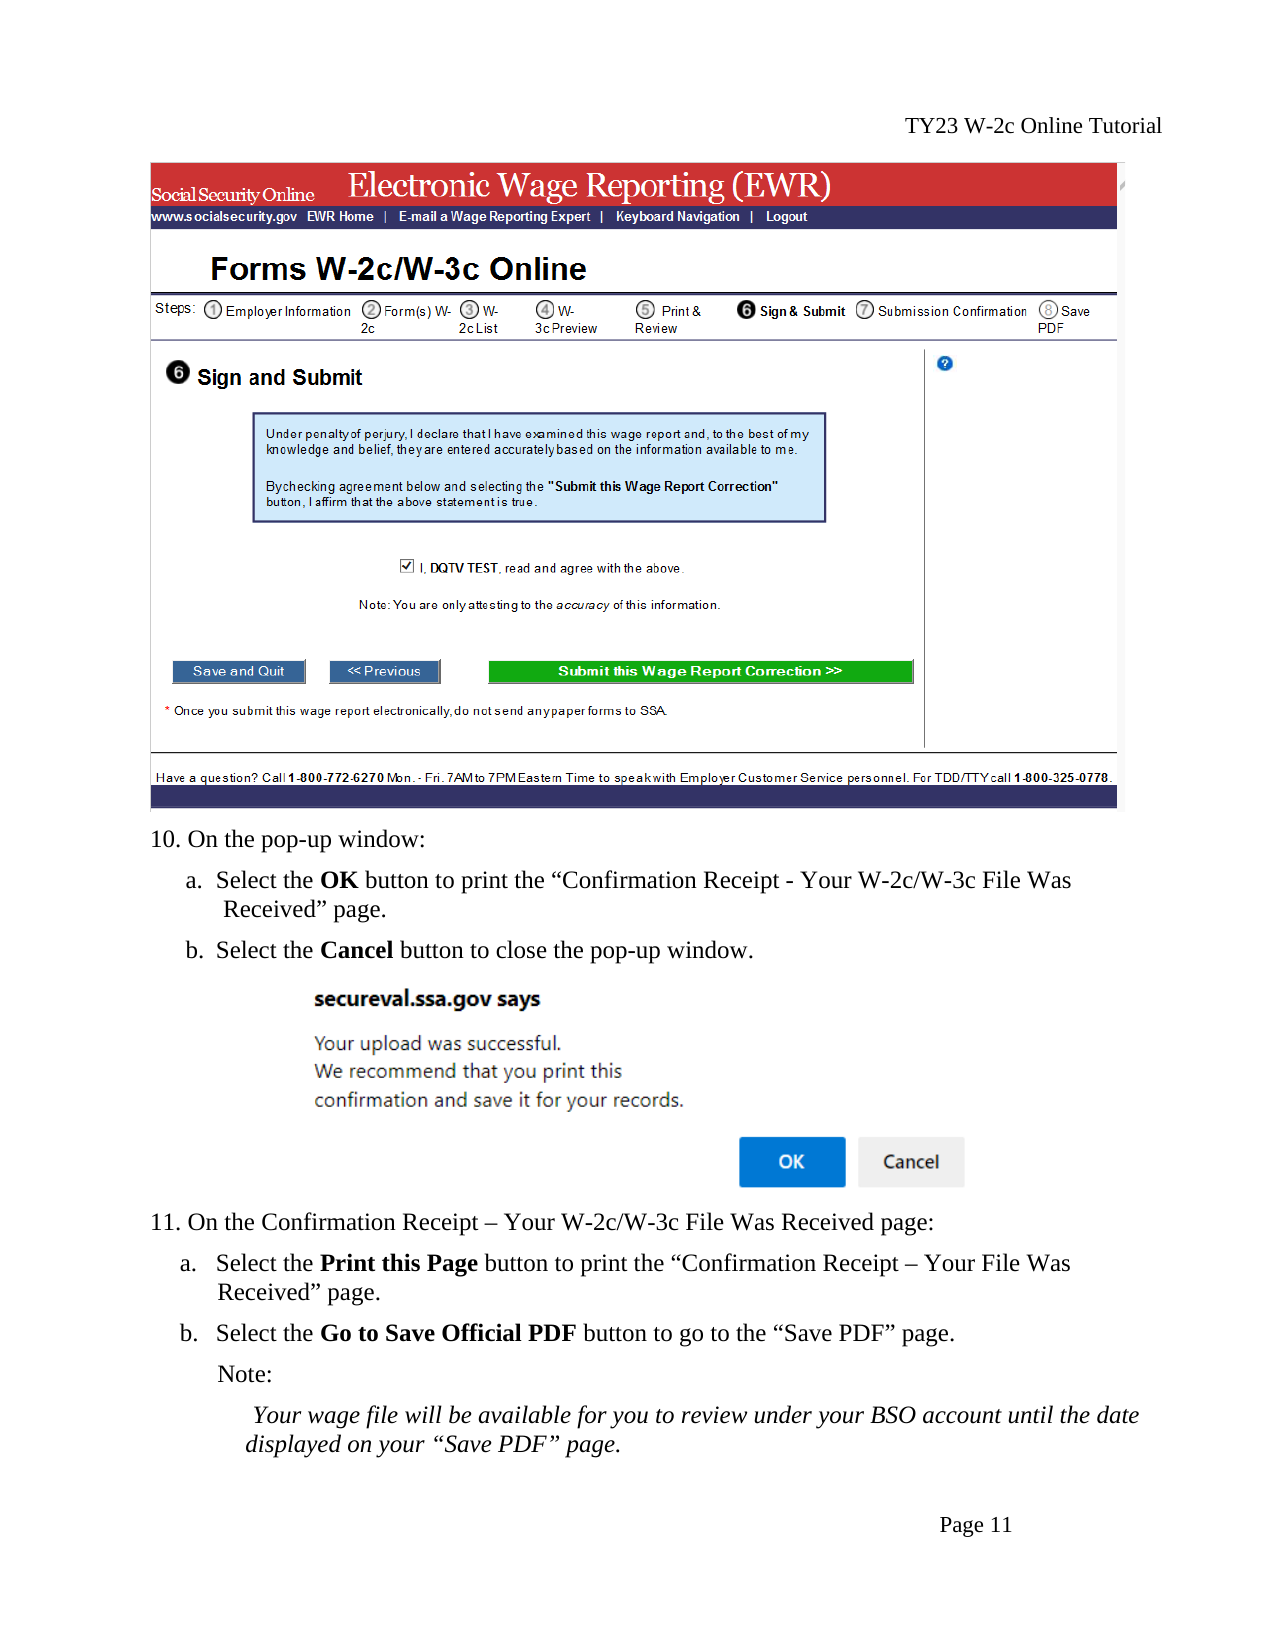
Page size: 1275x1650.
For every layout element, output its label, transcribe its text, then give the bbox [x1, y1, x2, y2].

list Select the Go to Save Official PDF button to go to the “Save PDF” page. [179, 1318, 1162, 1347]
list On the Confirmation Receipt – Your W-2c/W-3c File Was Received page: [150, 1207, 1162, 1235]
picture [150, 162, 1125, 812]
text Note: [217, 1359, 1162, 1388]
text Your wage file will be available for you to review under your BSO account until the date displayed on your “Save PDF” page. [245, 1400, 1162, 1458]
list Select the OK button to print the “Confirmation Receipt - Your W-2c/W-3c File Was Received” page. [185, 865, 1162, 923]
list On the pop-up window: [150, 824, 1162, 853]
list Select the Cancel button to close the pop-up window. [185, 935, 1162, 964]
list Select the Print this Page button to print the “Confirmation Receipt – Your File Was Received” page. [179, 1248, 1162, 1305]
picture [304, 976, 971, 1195]
